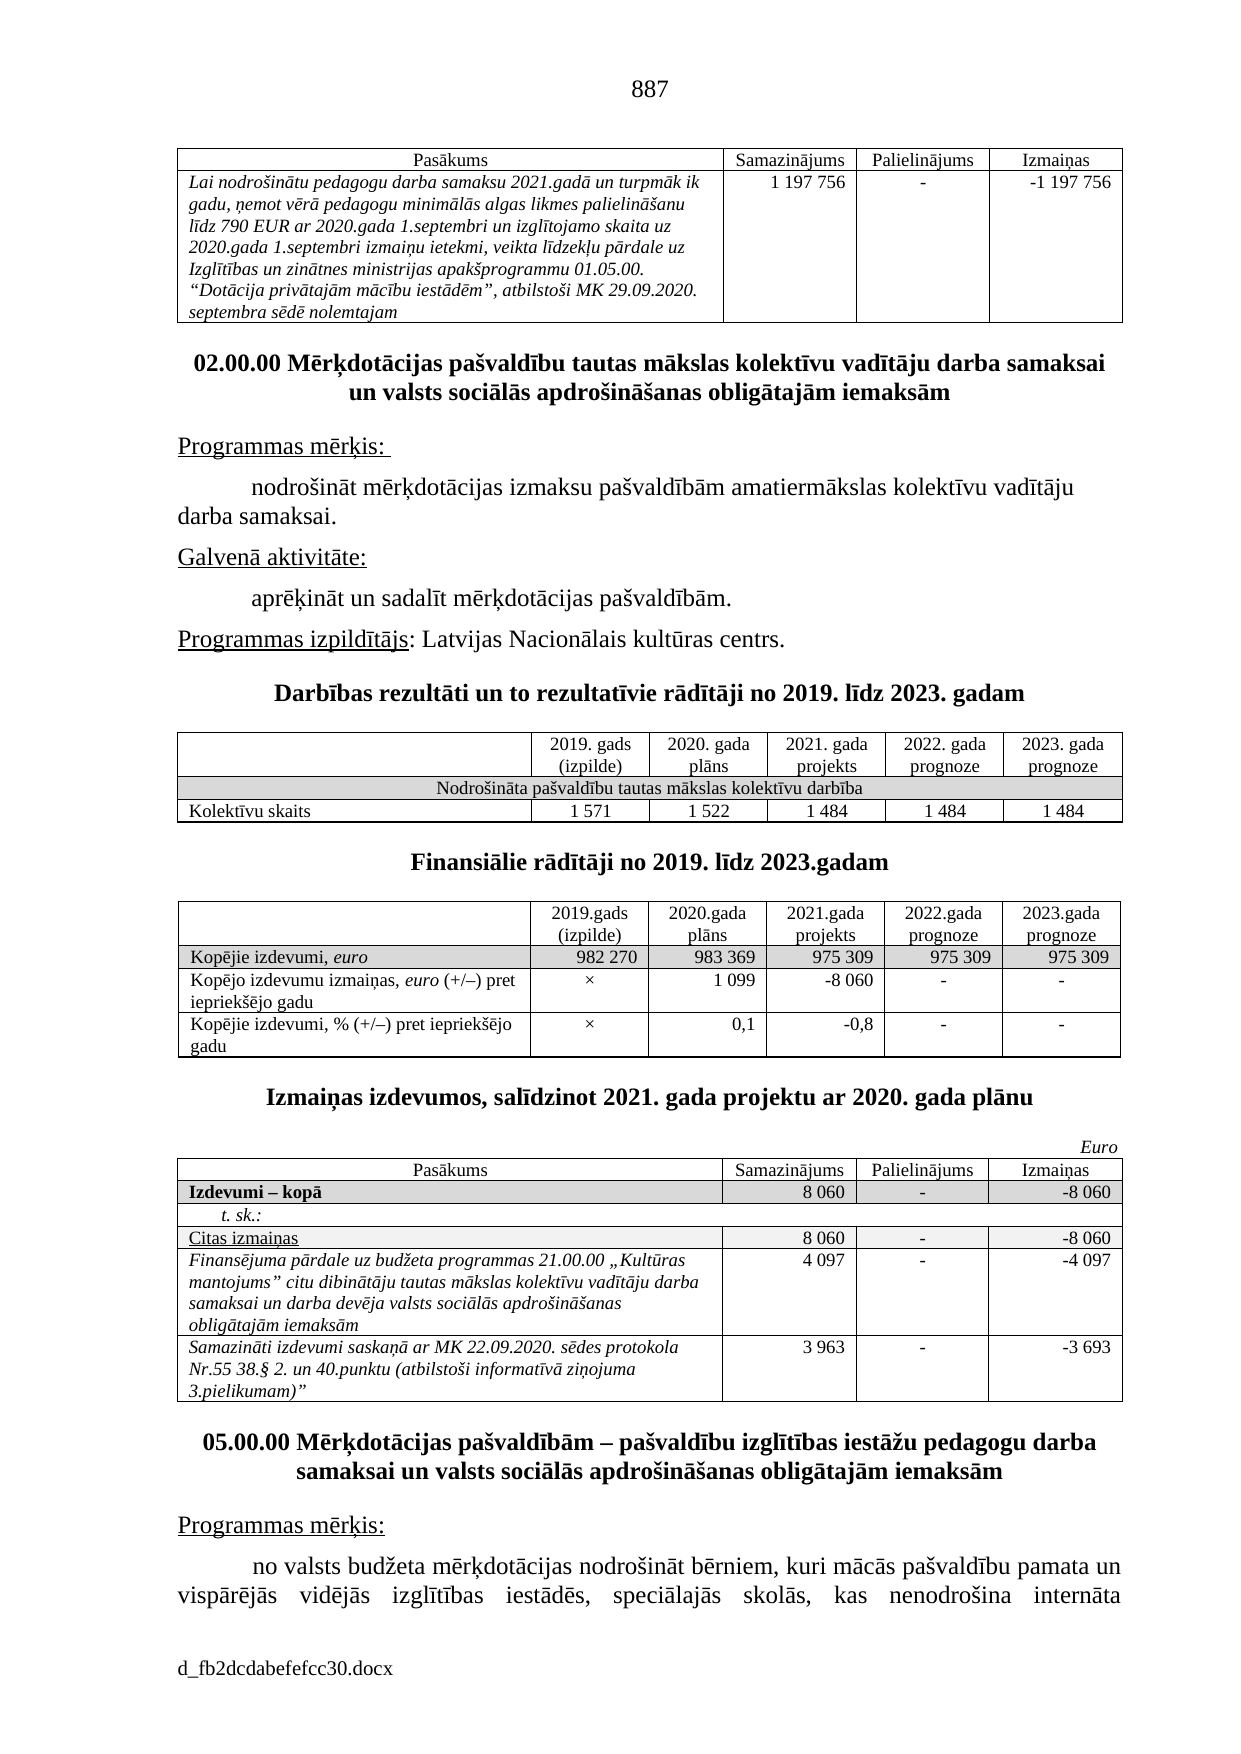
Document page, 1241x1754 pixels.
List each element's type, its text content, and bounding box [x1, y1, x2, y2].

table_cell -3 693 [989, 1336, 1122, 1401]
table_cell Nodrošināta pašvaldību tautas mākslas kolektīvu darbība [178, 777, 1122, 799]
table_header [178, 733, 531, 776]
table_cell 982 270 [531, 946, 648, 968]
table_cell - [857, 1181, 988, 1203]
text Darbības rezultāti un to rezultatīvie rādītāji no 2019. līdz 2023. gadam [177, 678, 1122, 707]
table_cell 983 369 [649, 946, 766, 968]
table_cell -8 060 [989, 1227, 1122, 1248]
table_header 2020.gada plāns [649, 902, 766, 945]
table_header 2019. gads (izpilde) [532, 733, 649, 776]
table_cell Kolektīvu skaits [178, 800, 531, 821]
table_header Izmaiņas [990, 149, 1122, 170]
table_cell -8 060 [989, 1181, 1122, 1203]
table_cell -0,8 [767, 1013, 884, 1056]
table_cell 975 309 [767, 946, 884, 968]
text Izmaiņas izdevumos, salīdzinot 2021. gada projektu ar 2020. gada plānu [177, 1082, 1122, 1111]
text Galvenā aktivitāte: [177, 542, 1122, 571]
table_header 2020. gada plāns [650, 733, 767, 776]
text nodrošināt mērķdotācijas izmaksu pašvaldībām amatiermākslas kolektīvu vadītāju darba samaksai. [177, 472, 1122, 529]
table_cell 1 484 [886, 800, 1003, 821]
text 02.00.00 Mērķdotācijas pašvaldību tautas mākslas kolektīvu vadītāju darba samaksai un valsts sociālās apdrošināšanas obligātajām iemaksām [177, 348, 1122, 406]
table_cell Finansējuma pārdale uz budžeta programmas 21.00.00 „Kultūras mantojums” citu dibinātāju tautas mākslas kolektīvu vadītāju darba samaksai un darba devēja valsts sociālās apdrošināšanas obligātajām iemaksām [178, 1249, 722, 1335]
table_cell t. sk.: [178, 1204, 1122, 1226]
table_cell 975 309 [1003, 946, 1120, 968]
table_cell 1 484 [768, 800, 885, 821]
table_cell - [1003, 969, 1120, 1012]
table_cell 975 309 [885, 946, 1002, 968]
table_cell - [857, 1336, 988, 1401]
table_header 2022. gada prognoze [886, 733, 1003, 776]
table_header 2019.gads (izpilde) [531, 902, 648, 945]
table_header 2022.gada prognoze [885, 902, 1002, 945]
table_cell Samazināti izdevumi saskaņā ar MK 22.09.2020. sēdes protokola Nr.55 38.§ 2. un 40.punktu (atbilstoši informatīvā ziņojuma 3.pielikumam)” [178, 1336, 722, 1401]
table_cell Kopējo izdevumu izmaiņas, euro (+/–) pret iepriekšējo gadu [179, 969, 530, 1012]
table_cell 1 571 [532, 800, 649, 821]
text 05.00.00 Mērķdotācijas pašvaldībām – pašvaldību izglītības iestāžu pedagogu darba samaksai un valsts sociālās apdrošināšanas obligātajām iemaksām [177, 1427, 1122, 1485]
table_cell Lai nodrošinātu pedagogu darba samaksu 2021.gadā un turpmāk ik gadu, ņemot vērā pedagogu minimālās algas likmes palielināšanu līdz 790 EUR ar 2020.gada 1.septembri un izglītojamo skaita uz 2020.gada 1.septembri izmaiņu ietekmi, veikta līdzekļu pārdale uz Izglītības un zinātnes ministrijas apakšprogrammu 01.05.00. “Dotācija privātajām mācību iestādēm”, atbilstoši MK 29.09.2020. septembra sēdē nolemtajam [178, 171, 723, 322]
table_cell -4 097 [989, 1249, 1122, 1335]
table_cell - [857, 171, 989, 322]
table_cell 8 060 [723, 1181, 856, 1203]
table_header Samazinājums [724, 149, 856, 170]
table_cell - [885, 969, 1002, 1012]
table_header 2023.gada prognoze [1003, 902, 1120, 945]
table_cell - [857, 1227, 988, 1248]
table_header 2023. gada prognoze [1004, 733, 1122, 776]
text aprēķināt un sadalīt mērķdotācijas pašvaldībām. [177, 583, 1122, 612]
table_header Palielinājums [857, 1159, 988, 1180]
table_cell × [531, 969, 648, 1012]
table_cell -8 060 [767, 969, 884, 1012]
table_cell Izdevumi – kopā [178, 1181, 722, 1203]
table_header Samazinājums [723, 1159, 856, 1180]
table_header Palielinājums [857, 149, 989, 170]
table_cell 0,1 [649, 1013, 766, 1056]
table_header 2021. gada projekts [768, 733, 885, 776]
table_cell 1 099 [649, 969, 766, 1012]
text Programmas mērķis: [177, 1510, 1122, 1538]
table_cell 1 197 756 [724, 171, 856, 322]
text Finansiālie rādītāji no 2019. līdz 2023.gadam [177, 847, 1122, 876]
table_cell 8 060 [723, 1227, 856, 1248]
table_cell 1 484 [1004, 800, 1122, 821]
table_header [179, 902, 530, 945]
table_cell - [857, 1249, 988, 1335]
table_header Pasākums [178, 1159, 722, 1180]
table_header 2021.gada projekts [767, 902, 884, 945]
text Euro [1002, 1136, 1122, 1158]
table_cell Kopējie izdevumi, % (+/–) pret iepriekšējo gadu [179, 1013, 530, 1056]
table_cell Kopējie izdevumi, euro [179, 946, 530, 968]
table_header Pasākums [178, 149, 723, 170]
table_cell 1 522 [650, 800, 767, 821]
table_header Izmaiņas [989, 1159, 1122, 1180]
table_cell - [1003, 1013, 1120, 1056]
table_cell × [531, 1013, 648, 1056]
table_cell - [885, 1013, 1002, 1056]
table_cell 4 097 [723, 1249, 856, 1335]
table_cell -1 197 756 [990, 171, 1122, 322]
table_cell Citas izmaiņas [178, 1227, 722, 1248]
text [177, 1551, 1122, 1608]
text Programmas izpildītājs: Latvijas Nacionālais kultūras centrs. [177, 624, 1122, 653]
text Programmas mērķis: [177, 431, 1122, 459]
table_cell 3 963 [723, 1336, 856, 1401]
